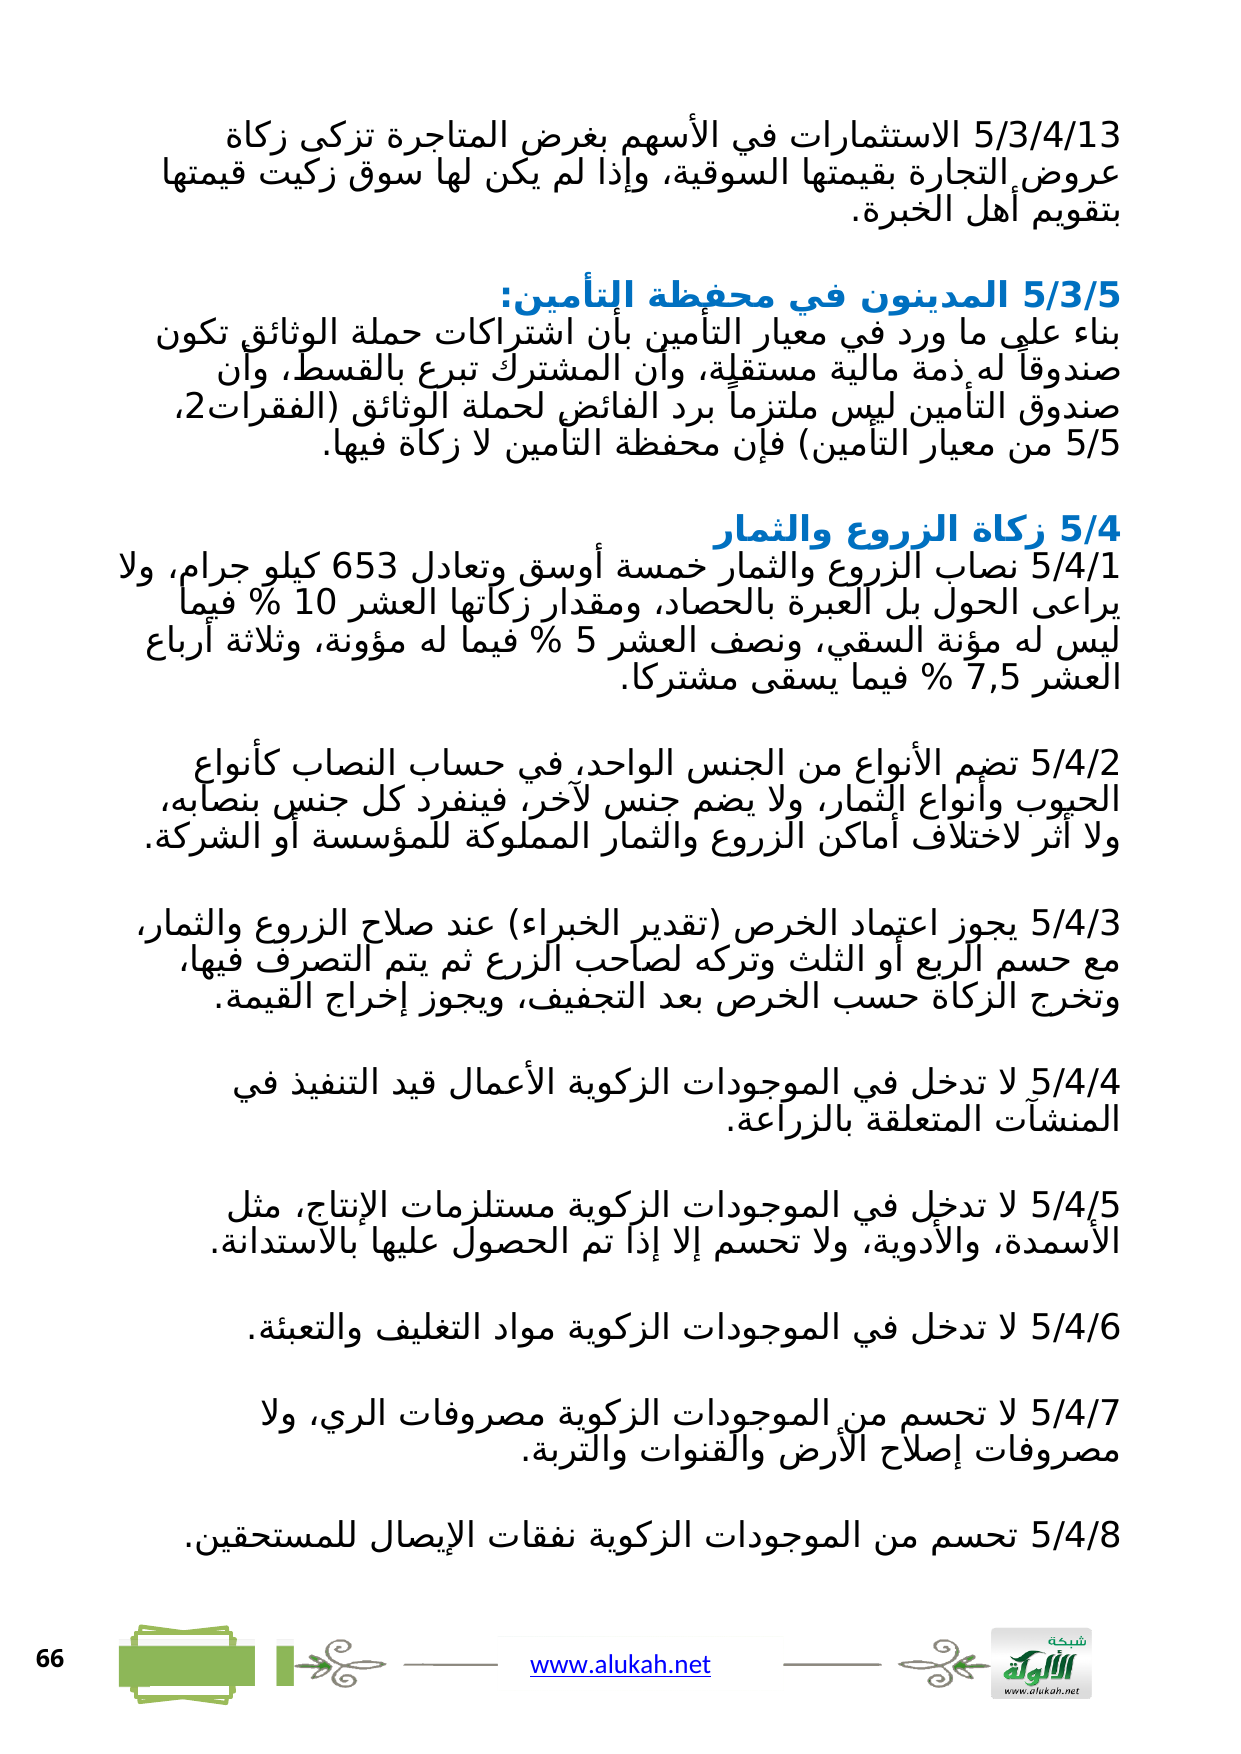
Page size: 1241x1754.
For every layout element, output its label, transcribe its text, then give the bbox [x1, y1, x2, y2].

text 5/4/2 تضم الأنواع من الجنس الواحد، في حساب النصاب كأنواع الحبوب وأنواع الثمار، ولا يضم جنس لآخر، فينفرد كل جنس بنصابه، ولا أثر لاختلاف أماكن الزروع والثمار المملوكة للمؤسسة أو الشركة. [118, 746, 1122, 857]
text 5/4/3 يجوز اعتماد الخرص (تقدير الخبراء) عند صلاح الزروع والثمار، مع حسم الربع أو الثلث وتركه لصاحب الزرع ثم يتم التصرف فيها، وتخرج الزكاة حسب الخرص بعد التجفيف، ويجوز إخراج القيمة. [118, 905, 1122, 1017]
text 5/4/6 لا تدخل في الموجودات الزكوية مواد التغليف والتعبئة. [118, 1310, 1122, 1347]
text 5/4/1 نصاب الزروع والثمار خمسة أوسق وتعادل 653 كيلو جرام، ولا يراعى الحول بل العبرة بالحصاد، ومقدار زكاتها العشر 10 % فيما ليس له مؤنة السقي، ونصف العشر 5 % فيما له مؤونة، وثلاثة أرباع العشر 7,5 % فيما يسقى مشتركا. [118, 549, 1122, 697]
text 5/3/4/13 الاستثمارات في الأسهم بغرض المتاجرة تزكى زكاة عروض التجارة بقيمتها السوقية، وإذا لم يكن لها سوق زكيت قيمتها بتقويم أهل الخبرة. [118, 118, 1122, 229]
text 5/4/5 لا تدخل في الموجودات الزكوية مستلزمات الإنتاج، مثل الأسمدة، والأدوية، ولا تحسم إلا إذا تم الحصول عليها بالاستدانة. [118, 1188, 1122, 1262]
text 5/4/7 لا تحسم من الموجودات الزكوية مصروفات الري، ولا مصروفات إصلاح الأرض والقنوات والتربة. [118, 1395, 1122, 1470]
subtitle 5/4 زكاة الزروع والثمار [118, 512, 1122, 549]
text بناء على ما ورد في معيار التأمين بأن اشتراكات حملة الوثائق تكون صندوقاً له ذمة مالية مستقلة، وأن المشترك تبرع بالقسط، وأن صندوق التأمين ليس ملتزماً برد الفائض لحملة الوثائق (الفقرات2، 5/5 من معيار التأمين) فإن محفظة التأمين لا زكاة فيها. [118, 315, 1122, 463]
text 5/4/8 تحسم من الموجودات الزكوية نفقات الإيصال للمستحقين. [118, 1518, 1122, 1555]
picture [117, 1624, 1093, 1706]
text 5/4/4 لا تدخل في الموجودات الزكوية الأعمال قيد التنفيذ في المنشآت المتعلقة بالزراعة. [118, 1065, 1122, 1139]
subtitle 5/3/5 المدينون في محفظة التأمين: [118, 278, 1122, 315]
